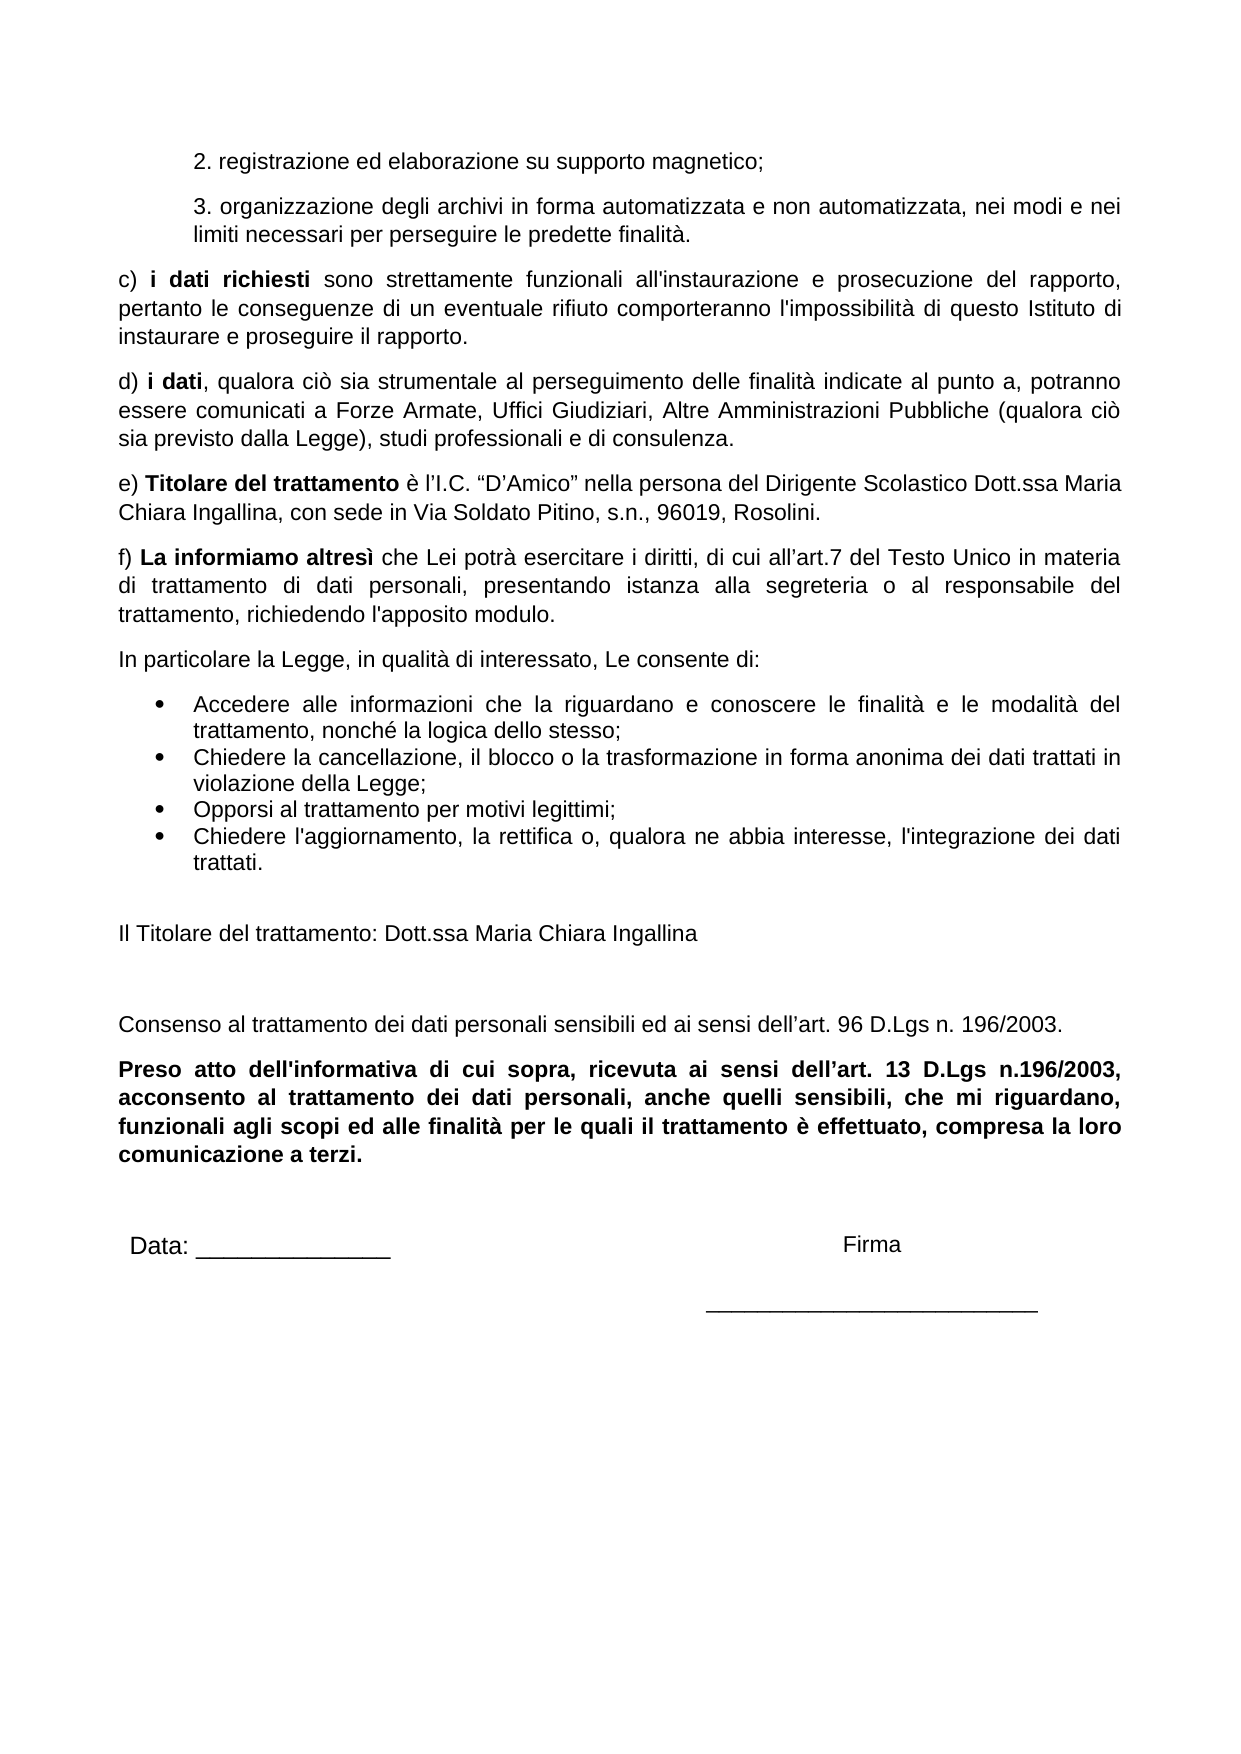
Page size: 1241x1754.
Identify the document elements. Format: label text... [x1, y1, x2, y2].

list Opporsi al trattamento per motivi legittimi; [156, 796, 1122, 823]
text c) i dati richiesti sono strettamente funzionali all'instaurazione e prosecuzione del rapporto, pertanto le conseguenze di un eventuale rifiuto comporteranno l'impossibilità di questo Istituto di instaurare e proseguire il rapporto. [118, 266, 1122, 349]
table_header Data: ______________ [118, 1231, 622, 1343]
text Consenso al trattamento dei dati personali sensibili ed ai sensi dell’art. 96 D.Lgs n. 196/2003. [118, 1011, 1122, 1037]
text 3. organizzazione degli archivi in forma automatizzata e non automatizzata, nei modi e nei limiti necessari per perseguire le predette finalità. [193, 193, 1122, 247]
text In particolare la Legge, in qualità di interessato, Le consente di: [118, 646, 1122, 672]
text Preso atto dell'informativa di cui sopra, ricevuta ai sensi dell’art. 13 D.Lgs n.196/2003, acconsento al trattamento dei dati personali, anche quelli sensibili, che mi riguardano, funzionali agli scopi ed alle finalità per le quali il trattamento è effettuato, compresa la loro comunicazione a terzi. [118, 1056, 1122, 1167]
text d) i dati, qualora ciò sia strumentale al perseguimento delle finalità indicate al punto a, potranno essere comunicati a Forze Armate, Uffici Giudiziari, Altre Amministrazioni Pubbliche (qualora ciò sia previsto dalla Legge), studi professionali e di consulenza. [118, 368, 1122, 451]
table_header Firma __________________________ [622, 1231, 1122, 1343]
list Chiedere la cancellazione, il blocco o la trasformazione in forma anonima dei dati trattati in violazione della Legge; [156, 743, 1122, 796]
text 2. registrazione ed elaborazione su supporto magnetico; [193, 148, 1122, 174]
text Il Titolare del trattamento: Dott.ssa Maria Chiara Ingallina [118, 920, 1122, 947]
list Chiedere l'aggiornamento, la rettifica o, qualora ne abbia interesse, l'integrazione dei dati trattati. [156, 823, 1122, 875]
text e) Titolare del trattamento è l’I.C. “D’Amico” nella persona del Dirigente Scolastico Dott.ssa Maria Chiara Ingallina, con sede in Via Soldato Pitino, s.n., 96019, Rosolini. [118, 470, 1122, 525]
list Accedere alle informazioni che la riguardano e conoscere le finalità e le modalità del trattamento, nonché la logica dello stesso; [156, 691, 1122, 743]
text f) La informiamo altresì che Lei potrà esercitare i diritti, di cui all’art.7 del Testo Unico in materia di trattamento di dati personali, presentando istanza alla segreteria o al responsabile del trattamento, richiedendo l'apposito modulo. [118, 544, 1122, 627]
